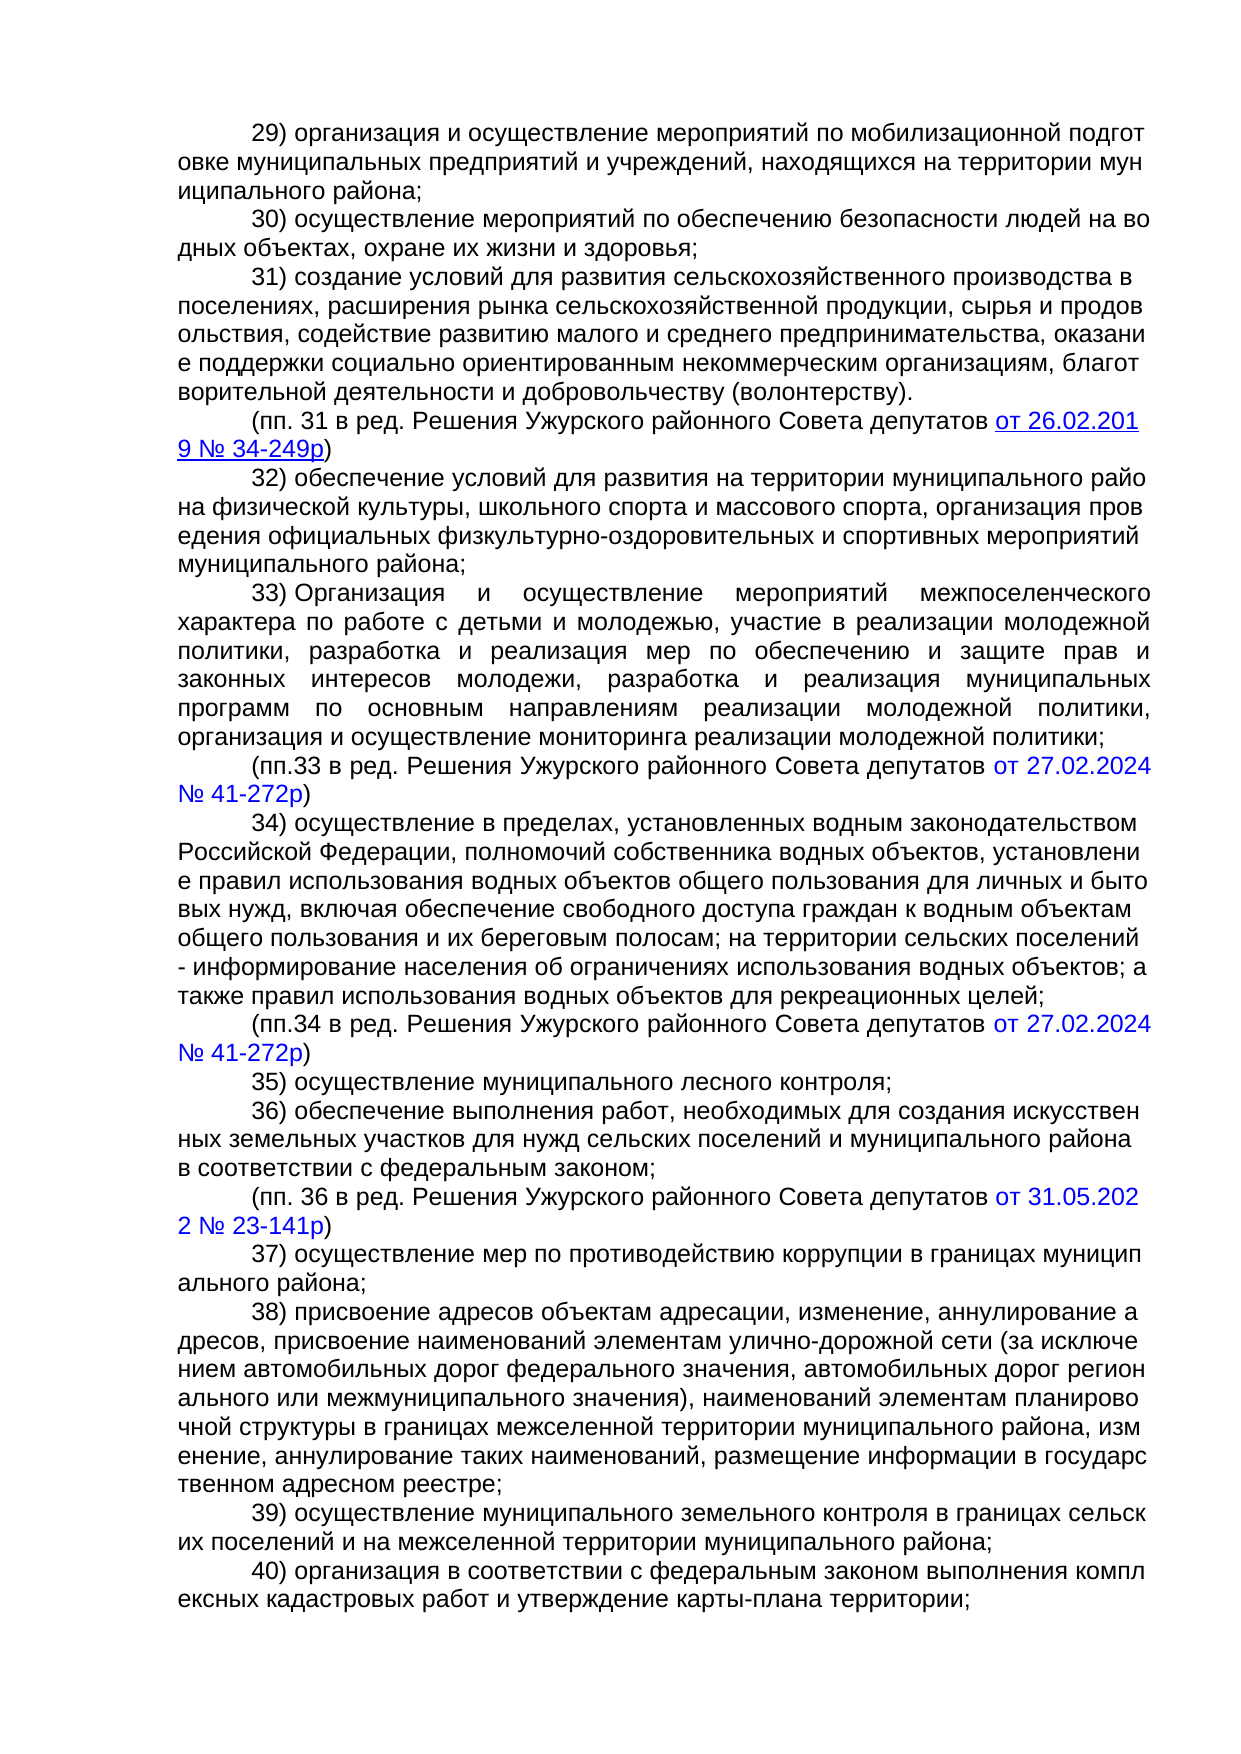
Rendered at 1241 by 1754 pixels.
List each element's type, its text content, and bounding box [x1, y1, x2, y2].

text 32) обеспечение условий для развития на территории муниципального района физической культуры, школьного спорта и массового спорта, организация проведения официальных физкультурно-оздоровительных и спортивных мероприятий муниципального района; [177, 463, 1152, 578]
text 34) осуществление в пределах, установленных водным законодательством Российской Федерации, полномочий собственника водных объектов, установление правил использования водных объектов общего пользования для личных и бытовых нужд, включая обеспечение свободного доступа граждан к водным объектам общего пользования и их береговым полосам; на территории сельских поселений - информирование населения об ограничениях использования водных объектов; а также правил использования водных объектов для рекреационных целей; [177, 808, 1152, 1009]
text 36) обеспечение выполнения работ, необходимых для создания искусственных земельных участков для нужд сельских поселений и муниципального района в соответствии с федеральным законом; [177, 1096, 1152, 1182]
text (пп.33 в ред. Решения Ужурского районного Совета депутатов от 27.02.2024 № 41-272р) [177, 751, 1152, 808]
text 38) присвоение адресов объектам адресации, изменение, аннулирование адресов, присвоение наименований элементам улично-дорожной сети (за исключением автомобильных дорог федерального значения, автомобильных дорог регионального или межмуниципального значения), наименований элементам планировочной структуры в границах межселенной территории муниципального района, изменение, аннулирование таких наименований, размещение информации в государственном адресном реестре; [177, 1297, 1152, 1498]
text 33) Организация и осуществление мероприятий межпоселенческого характера по работе с детьми и молодежью, участие в реализации молодежной политики, разработка и реализация мер по обеспечению и защите прав и законных интересов молодежи, разработка и реализация муниципальных программ по основным направлениям реализации молодежной политики, организация и осуществление мониторинга реализации молодежной политики; [177, 578, 1152, 751]
text 40) организация в соответствии с федеральным законом выполнения комплексных кадастровых работ и утверждение карты-плана территории; [177, 1556, 1152, 1613]
text 37) осуществление мер по противодействию коррупции в границах муниципального района; [177, 1239, 1152, 1297]
text 29) организация и осуществление мероприятий по мобилизационной подготовке муниципальных предприятий и учреждений, находящихся на территории муниципального района; [177, 118, 1152, 204]
text 31) создание условий для развития сельскохозяйственного производства в поселениях, расширения рынка сельскохозяйственной продукции, сырья и продовольствия, содействие развитию малого и среднего предпринимательства, оказание поддержки социально ориентированным некоммерческим организациям, благотворительной деятельности и добровольчеству (волонтерству). [913, 262, 1152, 406]
text 30) осуществление мероприятий по обеспечению безопасности людей на водных объектах, охране их жизни и здоровья; [177, 204, 1152, 262]
text (пп. 31 в ред. Решения Ужурского районного Совета депутатов от 26.02.2019 № 34-249р) [332, 406, 1152, 463]
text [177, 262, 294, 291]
text (пп.34 в ред. Решения Ужурского районного Совета депутатов от 27.02.2024 № 41-272р) [177, 1009, 1152, 1067]
text 35) осуществление муниципального лесного контроля; [177, 1067, 1152, 1096]
text (пп. 31 в ред. Решения Ужурского районного Совета депутатов от 26.02.2019 № 34-249р) [177, 406, 324, 459]
text (пп. 36 в ред. Решения Ужурского районного Совета депутатов от 31.05.2022 № 23-141р) [177, 1182, 1152, 1239]
text 39) осуществление муниципального земельного контроля в границах сельских поселений и на межселенной территории муниципального района; [177, 1498, 1152, 1556]
